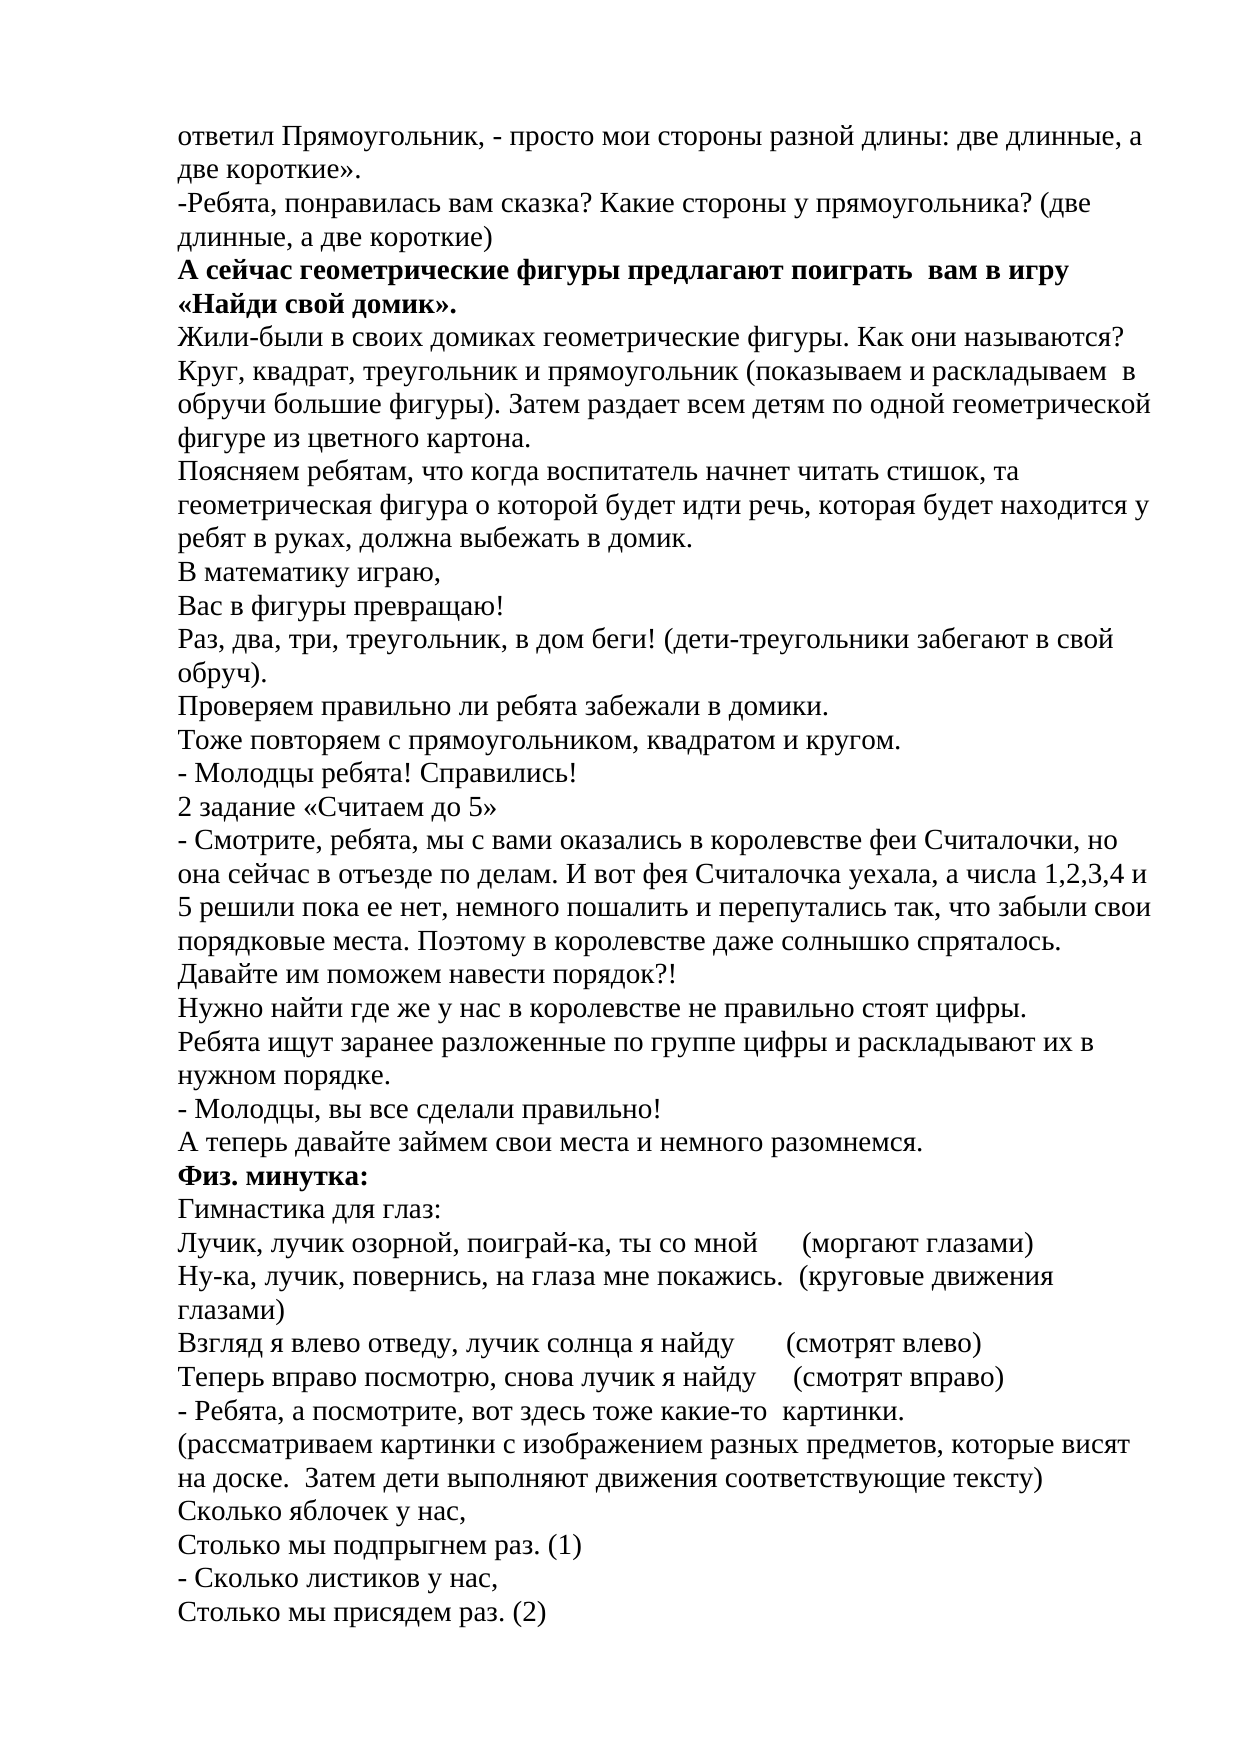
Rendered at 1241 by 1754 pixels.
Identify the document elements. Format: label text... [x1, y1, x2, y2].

text Столько мы присядем раз. (2) [177, 1594, 1152, 1627]
text Раз, два, три, треугольник, в дом беги! (дети-треугольники забегают в свой обруч). [177, 621, 1152, 688]
text Ну-ка, лучик, повернись, на глаза мне покажись. (круговые движения глазами) [177, 1258, 1152, 1326]
text 2 задание «Считаем до 5» [177, 789, 1152, 822]
text Поясняем ребятам, что когда воспитатель начнет читать стишок, та геометрическая фигура о которой будет идти речь, которая будет находится у ребят в руках, должна выбежать в домик. [177, 453, 1152, 554]
text - Молодцы ребята! Справились! [177, 755, 1152, 789]
text Вас в фигуры превращаю! [177, 588, 1152, 621]
text В математику играю, [177, 554, 1152, 588]
text - Ребята, а посмотрите, вот здесь тоже какие-то картинки. [177, 1393, 1152, 1426]
text (рассматриваем картинки с изображением разных предметов, которые висят на доске. Затем дети выполняют движения соответствующие тексту) [177, 1426, 1152, 1493]
text Физ. минутка: [177, 1158, 1152, 1191]
text - Смотрите, ребята, мы с вами оказались в королевстве феи Считалочки, но она сейчас в отъезде по делам. И вот фея Считалочка уехала, а числа 1,2,3,4 и 5 решили пока ее нет, немного пошалить и перепутались так, что забыли свои порядковые места. Поэтому в королевстве даже солнышко спряталось. Давайте им поможем навести порядок?! [177, 822, 1152, 990]
text А сейчас геометрические фигуры предлагают поиграть вам в игру «Найди свой домик». [177, 252, 1152, 319]
text - Молодцы, вы все сделали правильно! [177, 1091, 1152, 1124]
text Проверяем правильно ли ребята забежали в домики. [177, 688, 1152, 722]
text А теперь давайте займем свои места и немного разомнемся. [177, 1124, 1152, 1158]
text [177, 118, 1152, 185]
text -Ребята, понравилась вам сказка? Какие стороны у прямоугольника? (две длинные, а две короткие) [177, 185, 1152, 252]
text Теперь вправо посмотрю, снова лучик я найду (смотрят вправо) [177, 1359, 1152, 1393]
text Сколько яблочек у нас, [177, 1493, 1152, 1527]
text Тоже повторяем с прямоугольником, квадратом и кругом. [177, 722, 1152, 755]
text Жили-были в своих домиках геометрические фигуры. Как они называются? Круг, квадрат, треугольник и прямоугольник (показываем и раскладываем в обручи большие фигуры). Затем раздает всем детям по одной геометрической фигуре из цветного картона. [177, 319, 1152, 453]
text - Сколько листиков у нас, [177, 1560, 1152, 1594]
text Взгляд я влево отведу, лучик солнца я найду (смотрят влево) [177, 1326, 1152, 1359]
text Столько мы подпрыгнем раз. (1) [177, 1527, 1152, 1560]
text Гимнастика для глаз: [177, 1191, 1152, 1225]
text Нужно найти где же у нас в королевстве не правильно стоят цифры. [177, 990, 1152, 1024]
text Ребята ищут заранее разложенные по группе цифры и раскладывают их в нужном порядке. [177, 1024, 1152, 1091]
text Лучик, лучик озорной, поиграй-ка, ты со мной (моргают глазами) [177, 1225, 1152, 1258]
